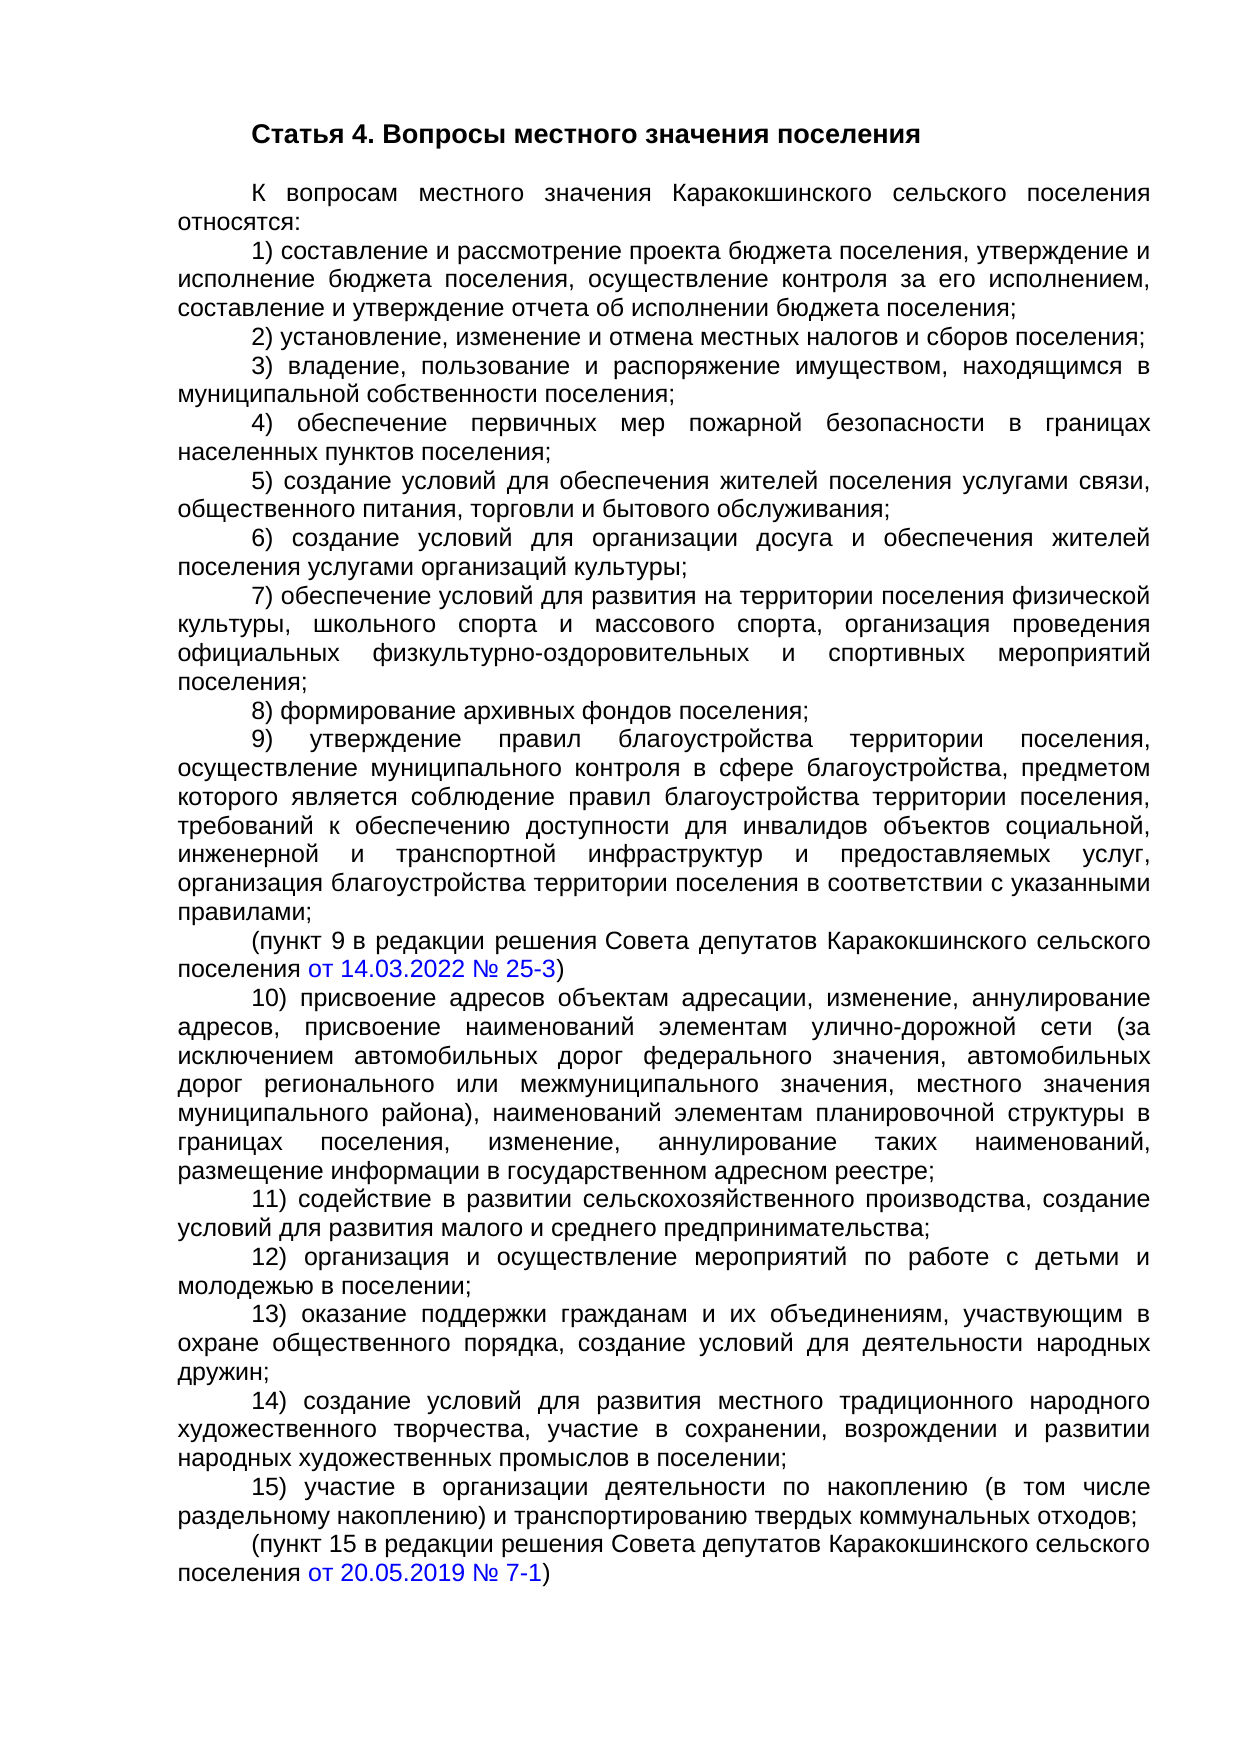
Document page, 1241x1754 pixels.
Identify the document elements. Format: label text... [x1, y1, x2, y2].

text (пункт 15 в редакции решения Совета депутатов Каракокшинского сельского поселения от 20.05.2019 № 7-1) [177, 1529, 1152, 1587]
text 13) оказание поддержки гражданам и их объединениям, участвующим в охране общественного порядка, создание условий для деятельности народных дружин; [177, 1299, 1152, 1386]
text 4) обеспечение первичных мер пожарной безопасности в границах населенных пунктов поселения; [177, 408, 1152, 466]
text 10) присвоение адресов объектам адресации, изменение, аннулирование адресов, присвоение наименований элементам улично-дорожной сети (за исключением автомобильных дорог федерального значения, автомобильных дорог регионального или межмуниципального значения, местного значения муниципального района), наименований элементам планировочной структуры в границах поселения, изменение, аннулирование таких наименований, размещение информации в государственном адресном реестре; [177, 983, 1152, 1184]
text 5) создание условий для обеспечения жителей поселения услугами связи, общественного питания, торговли и бытового обслуживания; [177, 466, 1152, 523]
text 7) обеспечение условий для развития на территории поселения физической культуры, школьного спорта и массового спорта, организация проведения официальных физкультурно-оздоровительных и спортивных мероприятий поселения; [177, 581, 1152, 696]
text 1) составление и рассмотрение проекта бюджета поселения, утверждение и исполнение бюджета поселения, осуществление контроля за его исполнением, составление и утверждение отчета об исполнении бюджета поселения; [177, 236, 1152, 322]
text 12) организация и осуществление мероприятий по работе с детьми и молодежью в поселении; [177, 1242, 1152, 1299]
text 9) утверждение правил благоустройства территории поселения, осуществление муниципального контроля в сфере благоустройства, предметом которого является соблюдение правил благоустройства территории поселения, требований к обеспечению доступности для инвалидов объектов социальной, инженерной и транспортной инфраструктур и предоставляемых услуг, организация благоустройства территории поселения в соответствии с указанными правилами; [177, 724, 1152, 926]
text (пункт 9 в редакции решения Совета депутатов Каракокшинского сельского поселения от 14.03.2022 № 25-3) [177, 926, 1152, 983]
text 15) участие в организации деятельности по накоплению (в том числе раздельному накоплению) и транспортированию твердых коммунальных отходов; [177, 1472, 1152, 1529]
text К вопросам местного значения Каракокшинского сельского поселения относятся: [177, 178, 1152, 236]
text 8) формирование архивных фондов поселения; [177, 696, 1152, 724]
text Статья 4. Вопросы местного значения поселения [177, 118, 1152, 149]
text 3) владение, пользование и распоряжение имуществом, находящимся в муниципальной собственности поселения; [177, 351, 1152, 408]
text 11) содействие в развитии сельскохозяйственного производства, создание условий для развития малого и среднего предпринимательства; [177, 1184, 1152, 1242]
text 6) создание условий для организации досуга и обеспечения жителей поселения услугами организаций культуры; [177, 523, 1152, 581]
text 2) установление, изменение и отмена местных налогов и сборов поселения; [177, 322, 1152, 351]
text 14) создание условий для развития местного традиционного народного художественного творчества, участие в сохранении, возрождении и развитии народных художественных промыслов в поселении; [177, 1386, 1152, 1472]
